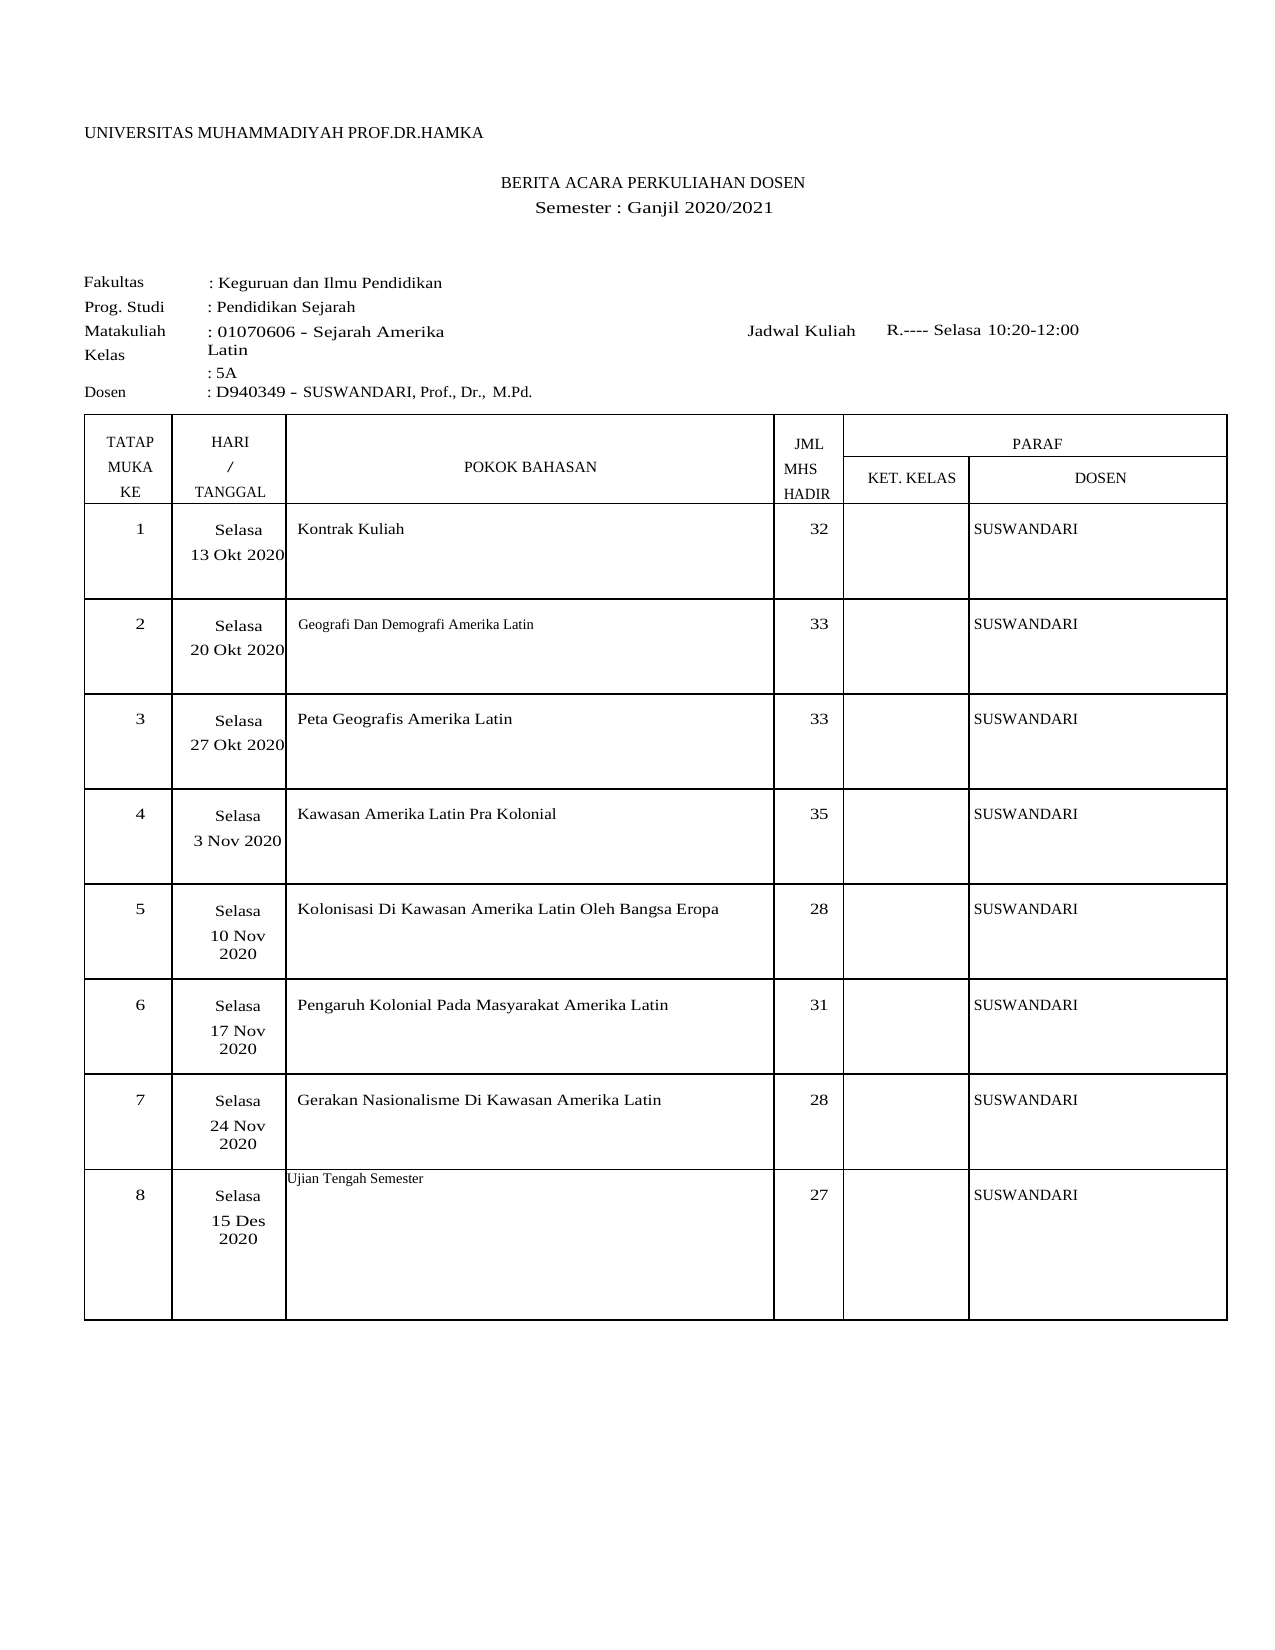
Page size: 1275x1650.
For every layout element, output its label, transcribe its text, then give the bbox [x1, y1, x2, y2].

table_cell 2 [85, 600, 171, 693]
table_cell Kawasan Amerika Latin Pra Kolonial [287, 790, 773, 883]
table_cell 1 [85, 504, 171, 598]
table_cell 6 [85, 980, 171, 1073]
text : Pendidikan Sejarah [207, 298, 480, 316]
table_cell 5 [85, 885, 171, 978]
table_cell KET. KELAS [844, 457, 968, 503]
table_cell 3 [85, 695, 171, 788]
table_cell SUSWANDARI [970, 790, 1226, 883]
table_cell 31 [775, 980, 843, 1073]
table_cell Selasa 10 Nov 2020 [173, 885, 285, 978]
table_cell [844, 504, 968, 598]
text : 01070606 - Sejarah Amerika Latin [207, 322, 480, 358]
table_cell 7 [85, 1075, 171, 1168]
table_cell Peta Geografis Amerika Latin [287, 695, 773, 788]
table_cell [844, 790, 968, 883]
text Fakultas Prog. Studi Matakuliah Kelas [83, 273, 168, 364]
table_cell Selasa 13 Okt 2020 [173, 504, 285, 598]
table_cell DOSEN [970, 457, 1226, 503]
table_cell 28 [775, 885, 843, 978]
table_cell SUSWANDARI [970, 600, 1226, 693]
table_cell SUSWANDARI [970, 1075, 1226, 1168]
text Dosen : D940349 - SUSWANDARI, Prof., Dr., M.Pd. [84, 382, 1237, 400]
table_header JML MHS HADIR [775, 415, 843, 503]
table_cell SUSWANDARI [970, 980, 1226, 1073]
table_cell SUSWANDARI [970, 1170, 1226, 1319]
table_cell 33 [775, 600, 843, 693]
table_cell Ujian Tengah Semester [287, 1170, 773, 1319]
table_cell [844, 1075, 968, 1168]
text Jadwal Kuliah R.---- Selasa 10:20-12:00 [747, 321, 1237, 340]
table_cell [844, 1170, 968, 1319]
table_cell 8 [85, 1170, 171, 1319]
table_cell Selasa 3 Nov 2020 [173, 790, 285, 883]
table_cell SUSWANDARI [970, 695, 1226, 788]
table_header PARAF [844, 415, 1226, 456]
table_cell Kontrak Kuliah [287, 504, 773, 598]
table_cell Selasa 17 Nov 2020 [173, 980, 285, 1073]
table_header TATAP MUKA KE [85, 415, 171, 503]
text : 5A [207, 364, 480, 382]
table_header HARI / TANGGAL [173, 415, 285, 503]
table_cell 35 [775, 790, 843, 883]
table_cell 33 [775, 695, 843, 788]
table_cell Kolonisasi Di Kawasan Amerika Latin Oleh Bangsa Eropa [287, 885, 773, 978]
text : Keguruan dan Ilmu Pendidikan [208, 274, 480, 292]
table_cell 28 [775, 1075, 843, 1168]
table_cell Selasa 27 Okt 2020 [173, 695, 285, 788]
table_cell 4 [85, 790, 171, 883]
table_cell [844, 600, 968, 693]
table_cell Geografi Dan Demografi Amerika Latin [287, 600, 773, 693]
table_cell SUSWANDARI [970, 504, 1226, 598]
table_cell 27 [775, 1170, 843, 1319]
table_cell SUSWANDARI [970, 885, 1226, 978]
table_cell [844, 885, 968, 978]
table_cell Selasa 24 Nov 2020 [173, 1075, 285, 1168]
table_cell [844, 695, 968, 788]
table_cell Selasa 15 Des 2020 [173, 1170, 285, 1319]
table_cell Gerakan Nasionalisme Di Kawasan Amerika Latin [287, 1075, 773, 1168]
table_header POKOK BAHASAN [287, 415, 773, 503]
table_cell Selasa 20 Okt 2020 [173, 600, 285, 693]
table_cell Pengaruh Kolonial Pada Masyarakat Amerika Latin [287, 980, 773, 1073]
table_cell 32 [775, 504, 843, 598]
table_cell [844, 980, 968, 1073]
